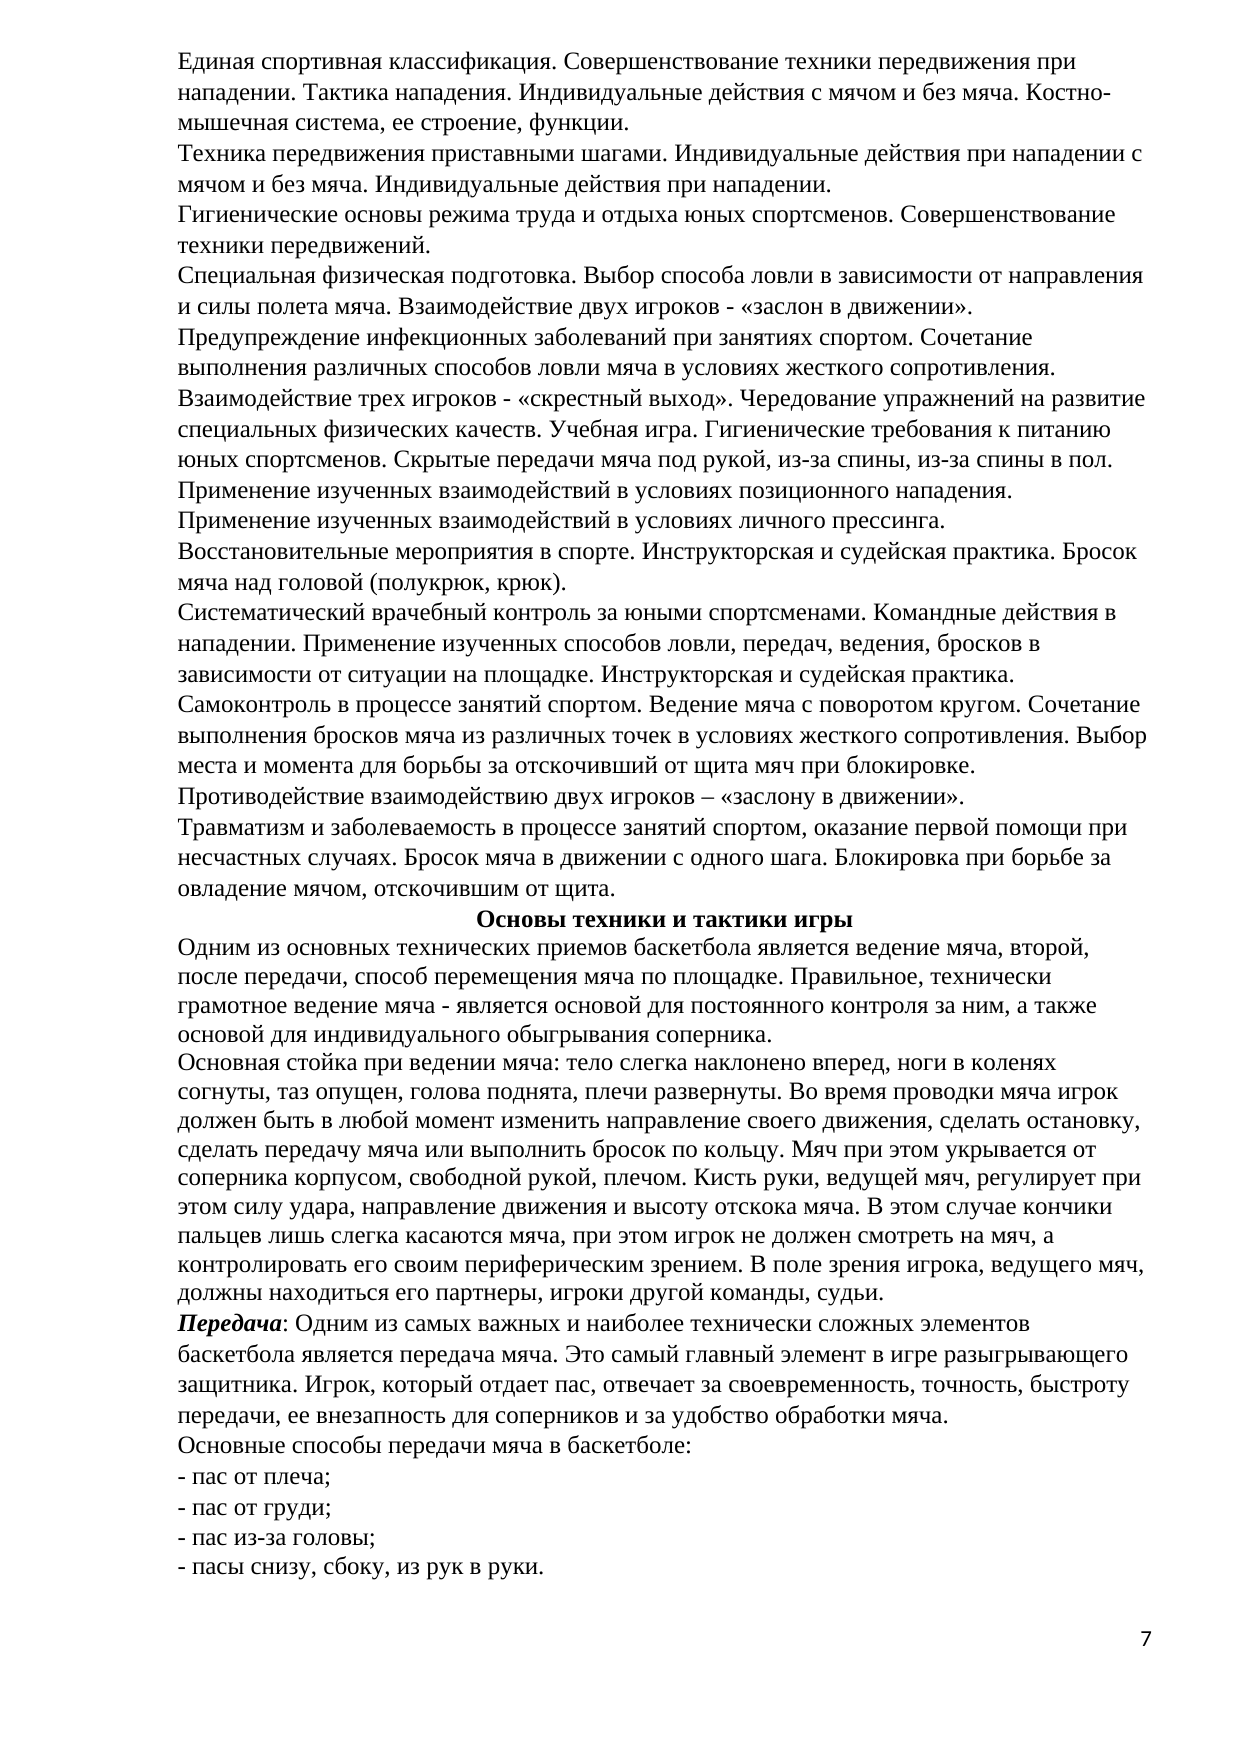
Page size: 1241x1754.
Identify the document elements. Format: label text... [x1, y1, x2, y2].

text Передача: Одним из самых важных и наиболее технически сложных элементов баскетбола является передача мяча. Это самый главный элемент в игре разыгрывающего защитника. Игрок, который отдает пас, отвечает за своевременность, точность, быстроту передачи, ее внезапность для соперников и за удобство обработки мяча. [177, 1306, 1152, 1429]
text Самоконтроль в процессе занятий спортом. Ведение мяча с поворотом кругом. Сочетание выполнения бросков мяча из различных точек в условиях жесткого сопротивления. Выбор места и момента для борьбы за отскочивший от щита мяч при блокировке. Противодействие взаимодействию двух игроков – «заслону в движении». [177, 687, 1152, 810]
text Основная стойка при ведении мяча: тело слегка наклонено вперед, ноги в коленях согнуты, таз опущен, голова поднята, плечи развернуты. Во время проводки мяча игрок должен быть в любой момент изменить направление своего движения, сделать остановку, сделать передачу мяча или выполнить бросок по кольцу. Мяч при этом укрывается от соперника корпусом, свободной рукой, плечом. Кисть руки, ведущей мяч, регулирует при этом силу удара, направление движения и высоту отскока мяча. В этом случае кончики пальцев лишь слегка касаются мяча, при этом игрок не должен смотреть на мяч, а контролировать его своим периферическим зрением. В поле зрения игрока, ведущего мяч, должны находиться его партнеры, игроки другой команды, судьи. [177, 1047, 1152, 1306]
text Основы техники и тактики игры [177, 902, 1152, 932]
text Травматизм и заболеваемость в процессе занятий спортом, оказание первой помощи при несчастных случаях. Бросок мяча в движении с одного шага. Блокировка при борьбе за овладение мячом, отскочившим от щита. [177, 810, 1152, 902]
text Техника передвижения приставными шагами. Индивидуальные действия при нападении с мячом и без мяча. Индивидуальные действия при нападении. [177, 136, 1152, 197]
text - пас от плеча; [177, 1459, 1152, 1490]
text Единая спортивная классификация. Совершенствование техники передвижения при нападении. Тактика нападения. Индивидуальные действия с мячом и без мяча. Костно-мышечная система, ее строение, функции. [177, 44, 1152, 136]
text Основные способы передачи мяча в баскетболе: [177, 1429, 1152, 1459]
text Одним из основных технических приемов баскетбола является ведение мяча, второй, после передачи, способ перемещения мяча по площадке. Правильное, технически грамотное ведение мяча - является основой для постоянного контроля за ним, а также основой для индивидуального обыгрывания соперника. [177, 932, 1152, 1047]
text - пасы снизу, сбоку, из рук в руки. [177, 1551, 1152, 1580]
text Специальная физическая подготовка. Выбор способа ловли в зависимости от направления и силы полета мяча. Взаимодействие двух игроков - «заслон в движении». Предупреждение инфекционных заболеваний при занятиях спортом. Сочетание выполнения различных способов ловли мяча в условиях жесткого сопротивления. Взаимодействие трех игроков - «скрестный выход». Чередование упражнений на развитие специальных физических качеств. Учебная игра. Гигиенические требования к питанию юных спортсменов. Скрытые передачи мяча под рукой, из-за спины, из-за спины в пол. Применение изученных взаимодействий в условиях позиционного нападения. Применение изученных взаимодействий в условиях личного прессинга. Восстановительные мероприятия в спорте. Инструкторская и судейская практика. Бросок мяча над головой (полукрюк, крюк). [177, 259, 1152, 596]
text - пас от груди; [177, 1490, 1152, 1521]
text - пас из-за головы; [177, 1521, 1152, 1551]
text Систематический врачебный контроль за юными спортсменами. Командные действия в нападении. Применение изученных способов ловли, передач, ведения, бросков в зависимости от ситуации на площадке. Инструкторская и судейская практика. [177, 596, 1152, 687]
text Гигиенические основы режима труда и отдыха юных спортсменов. Совершенствование техники передвижений. [177, 197, 1152, 259]
